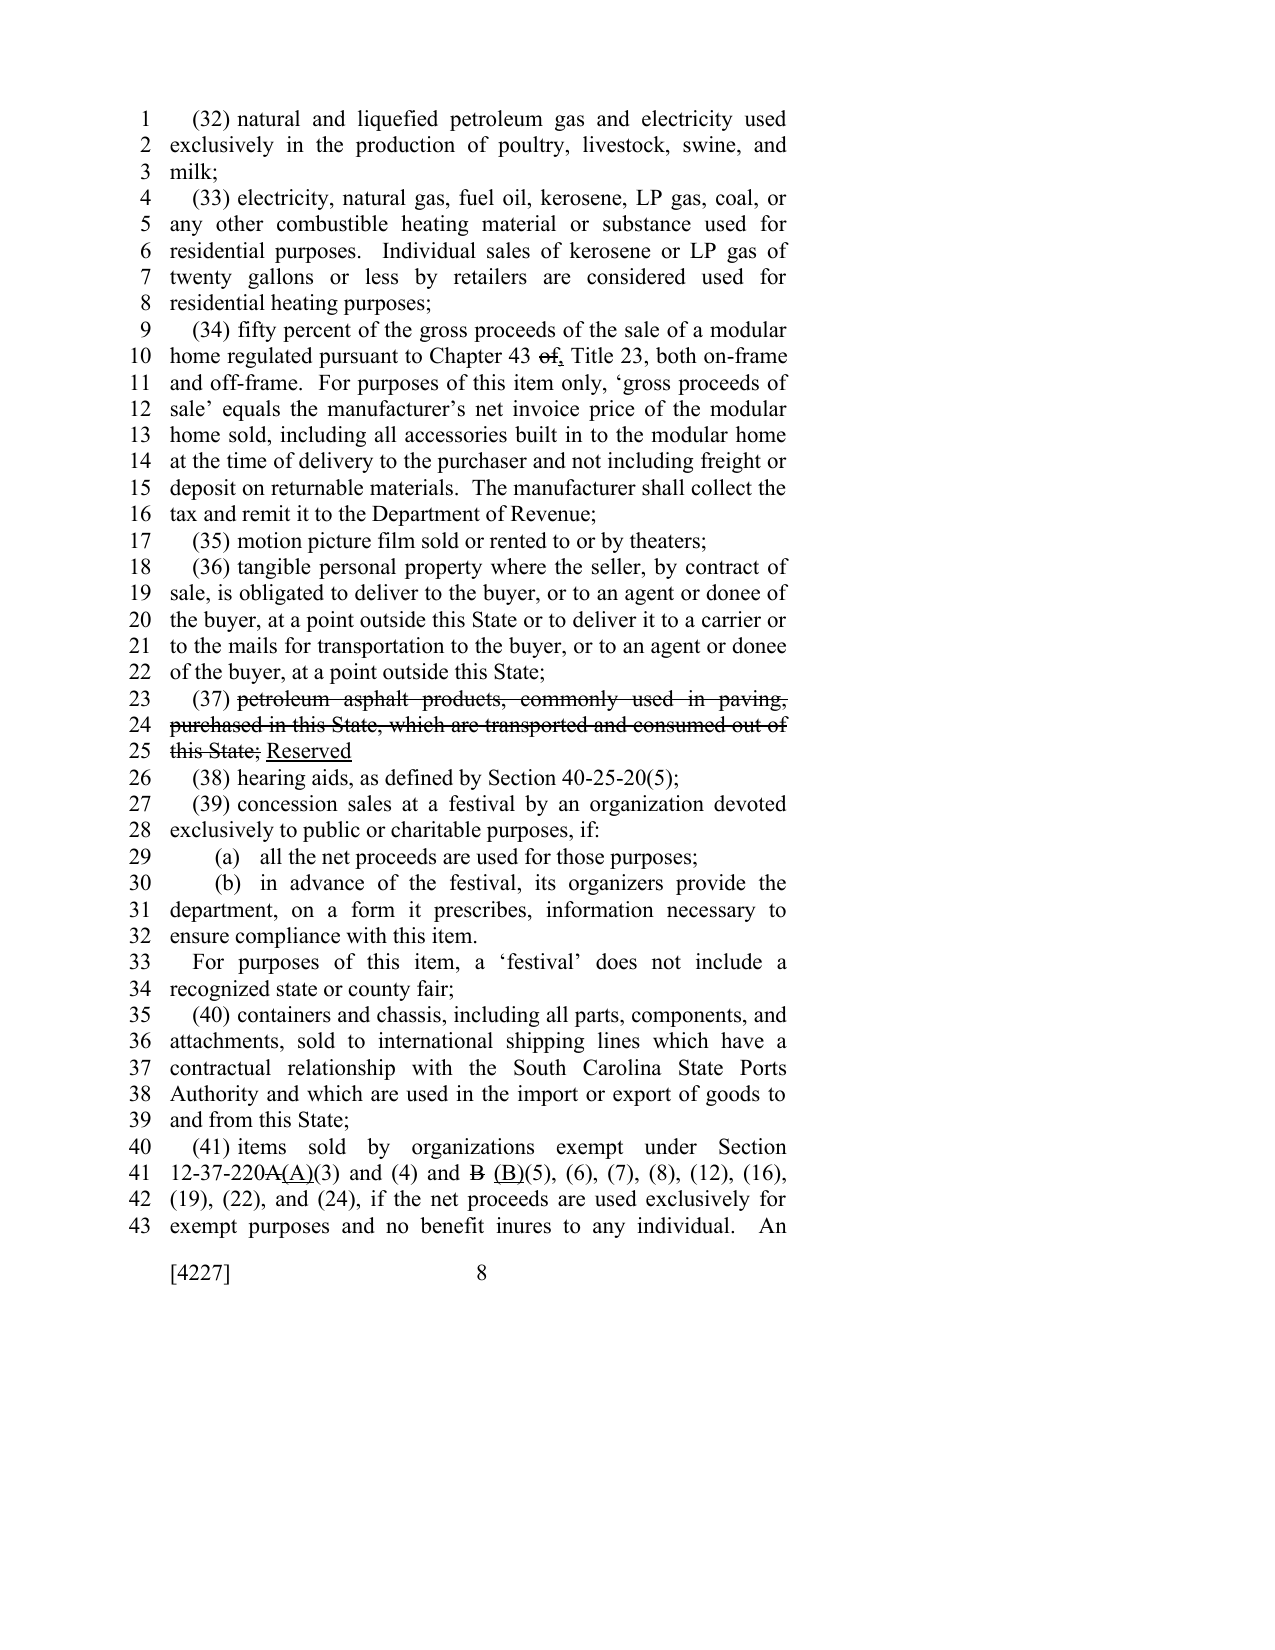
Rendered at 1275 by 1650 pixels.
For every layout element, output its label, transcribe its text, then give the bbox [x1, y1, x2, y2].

text (35) motion picture film sold or rented to or by theaters; [169, 527, 787, 553]
text (34) fifty percent of the gross proceeds of the sale of a modular home regulated pursuant to Chapter 43 of, Title 23, both on-frame and off-frame. For purposes of this item only, ‘gross proceeds of sale’ equals the manufacturer’s net invoice price of the modular home sold, including all accessories built in to the modular home at the time of delivery to the purchaser and not including freight or deposit on returnable materials. The manufacturer shall collect the tax and remit it to the Department of Revenue; [169, 316, 787, 527]
text (32) natural and liquefied petroleum gas and electricity used exclusively in the production of poultry, livestock, swine, and milk; [169, 105, 787, 184]
text (36) tangible personal property where the seller, by contract of sale, is obligated to deliver to the buyer, or to an agent or donee of the buyer, at a point outside this State or to deliver it to a carrier or to the mails for transportation to the buyer, or to an agent or donee of the buyer, at a point outside this State; [169, 553, 787, 685]
text (b) in advance of the festival, its organizers provide the department, on a form it prescribes, information necessary to ensure compliance with this item. [169, 869, 787, 948]
text (33) electricity, natural gas, fuel oil, kerosene, LP gas, coal, or any other combustible heating material or substance used for residential purposes. Individual sales of kerosene or LP gas of twenty gallons or less by retailers are considered used for residential heating purposes; [169, 184, 787, 316]
text (39) concession sales at a festival by an organization devoted exclusively to public or charitable purposes, if: [169, 790, 787, 843]
text For purposes of this item, a ‘festival’ does not include a recognized state or county fair; [169, 948, 787, 1001]
text (a) all the net proceeds are used for those purposes; [169, 843, 787, 869]
text (37) petroleum asphalt products, commonly used in paving, purchased in this State, which are transported and consumed out of this State; Reserved [169, 727, 787, 764]
text (38) hearing aids, as defined by Section 40-25-20(5); [169, 764, 787, 790]
text (40) containers and chassis, including all parts, components, and attachments, sold to international shipping lines which have a contractual relationship with the South Carolina State Ports Authority and which are used in the import or export of goods to and from this State; [169, 1001, 787, 1133]
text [169, 1133, 787, 1238]
text (37) petroleum asphalt products, commonly used in paving, purchased in this State, which are transported and consumed out of this State; Reserved [169, 685, 787, 725]
